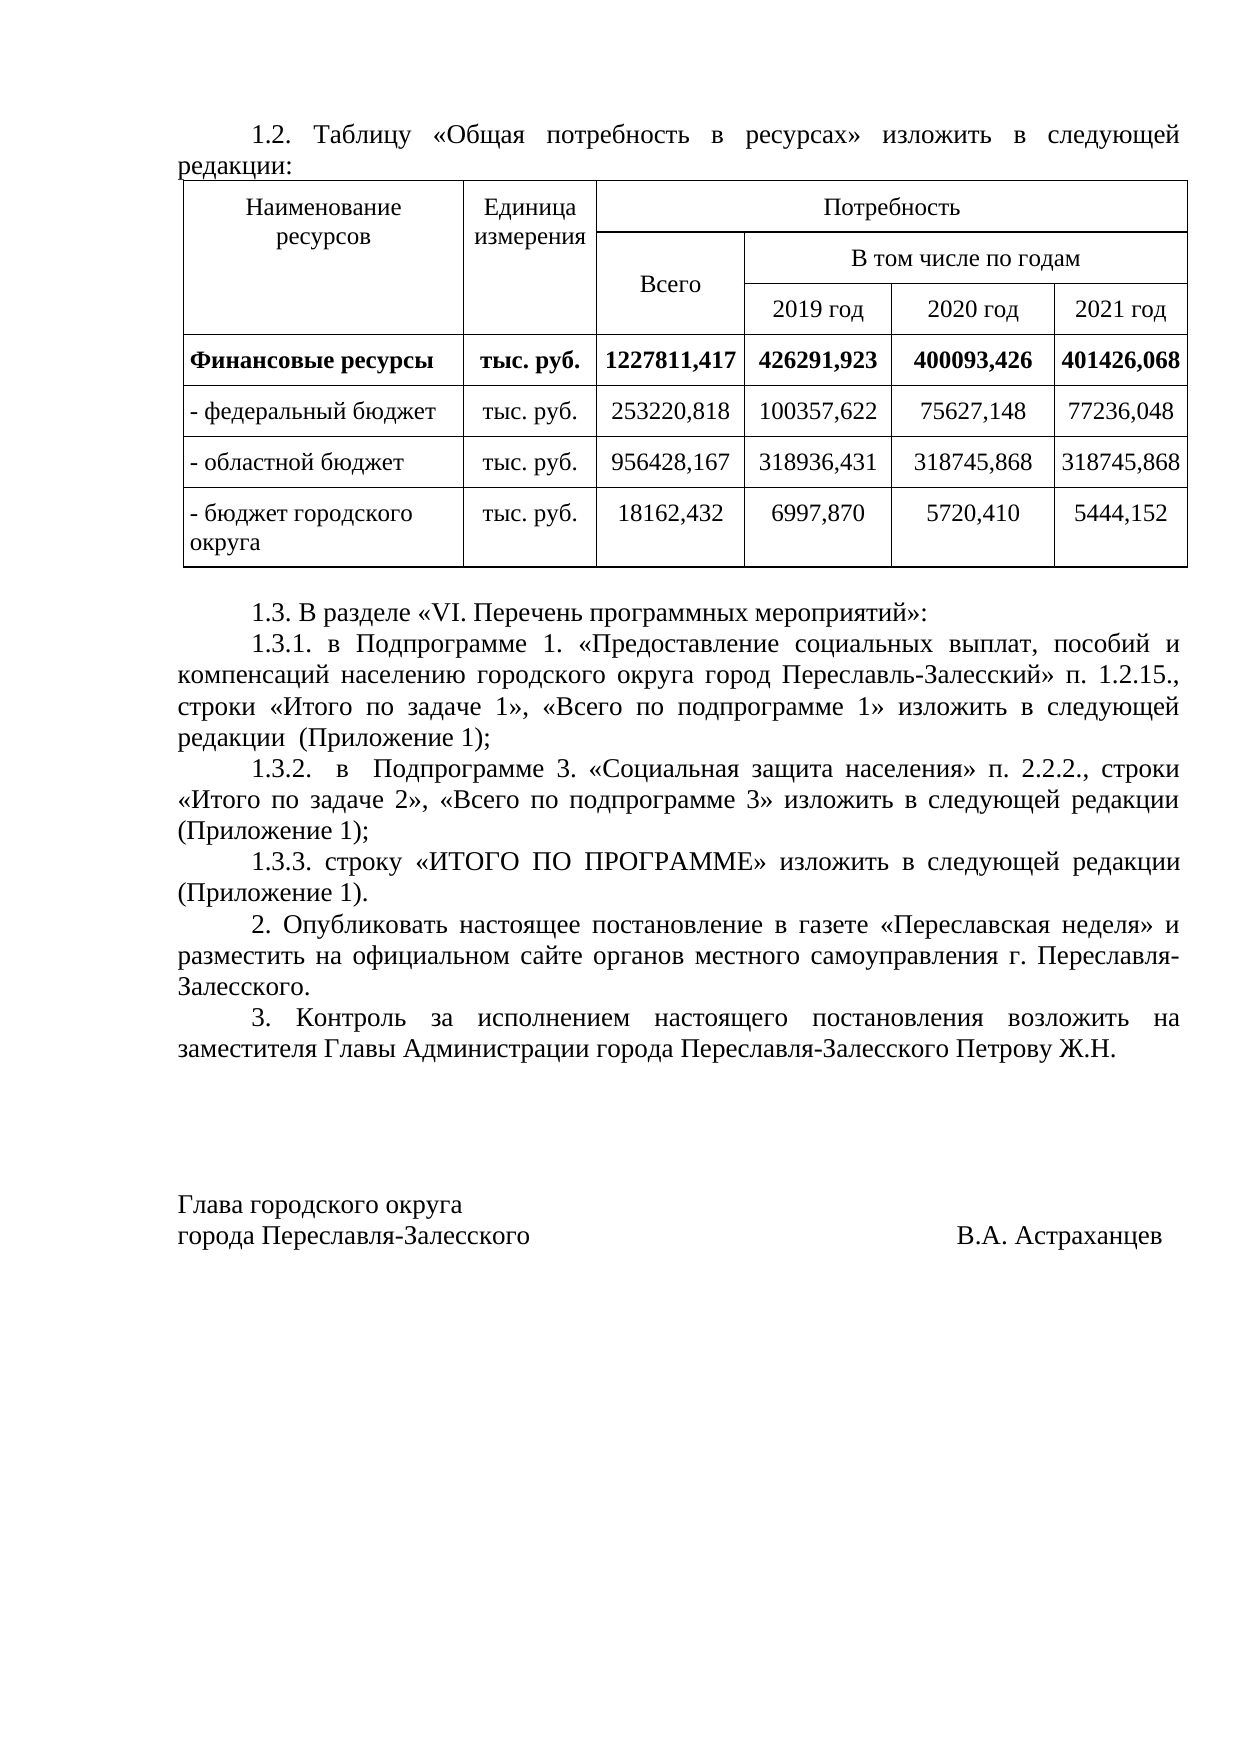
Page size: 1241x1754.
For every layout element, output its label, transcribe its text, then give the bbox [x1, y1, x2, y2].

text Глава городского округа [177, 1188, 1181, 1219]
text 1.3.2. в Подпрограмме 3. «Социальная защита населения» п. 2.2.2., строки «Итого по задаче 2», «Всего по подпрограмме 3» изложить в следующей редакции (Приложение 1); [177, 752, 1181, 845]
text 1.3.1. в Подпрограмме 1. «Предоставление социальных выплат, пособий и компенсаций населению городского округа город Переславль-Залесский» п. 1.2.15., строки «Итого по задаче 1», «Всего по подпрограмме 1» изложить в следующей редакции (Приложение 1); [177, 627, 1181, 752]
table_cell 75627,148 [892, 386, 1054, 436]
table_cell 5720,410 [892, 488, 1054, 566]
text 2. Опубликовать настоящее постановление в газете «Переславская неделя» и разместить на официальном сайте органов местного самоуправления г. Переславля-Залесского. [177, 908, 1181, 1001]
table_cell 2020 год [892, 284, 1054, 333]
text города Переславля-Залесского В.А. Астраханцев [177, 1219, 1181, 1250]
table_cell 77236,048 [1055, 386, 1187, 436]
table_header Потребность [597, 181, 1187, 231]
table_header Единица измерения [464, 181, 596, 333]
text 1.3. В разделе «VI. Перечень программных мероприятий»: [177, 596, 1181, 627]
table_cell тыс. руб. [464, 437, 596, 487]
table_cell 1227811,417 [597, 335, 744, 384]
table_cell 100357,622 [745, 386, 891, 436]
table_cell 956428,167 [597, 437, 744, 487]
table_cell Финансовые ресурсы [184, 335, 463, 384]
table_cell 318936,431 [745, 437, 891, 487]
table_cell Всего [597, 233, 744, 333]
table_cell 253220,818 [597, 386, 744, 436]
table_cell 6997,870 [745, 488, 891, 566]
table_cell - областной бюджет [184, 437, 463, 487]
text 1.2. Таблицу «Общая потребность в ресурсах» изложить в следующей редакции: [177, 118, 1181, 180]
table_header Наименование ресурсов [184, 181, 463, 333]
table_cell 2021 год [1055, 284, 1187, 333]
table_cell - федеральный бюджет [184, 386, 463, 436]
table_cell 5444,152 [1055, 488, 1187, 566]
table_cell 2019 год [745, 284, 891, 333]
table_cell тыс. руб. [464, 335, 596, 384]
table_cell 426291,923 [745, 335, 891, 384]
table_cell 401426,068 [1055, 335, 1187, 384]
text 1.3.3. строку «ИТОГО ПО ПРОГРАММЕ» изложить в следующей редакции (Приложение 1). [177, 845, 1181, 908]
table_cell 18162,432 [597, 488, 744, 566]
text 3. Контроль за исполнением настоящего постановления возложить на заместителя Главы Администрации города Переславля-Залесского Петрову Ж.Н. [177, 1001, 1181, 1063]
table_cell 400093,426 [892, 335, 1054, 384]
table_cell тыс. руб. [464, 488, 596, 566]
table_cell 318745,868 [1055, 437, 1187, 487]
table_cell В том числе по годам [745, 233, 1187, 282]
table_cell тыс. руб. [464, 386, 596, 436]
table_cell - бюджет городского округа [184, 488, 463, 566]
table_cell 318745,868 [892, 437, 1054, 487]
